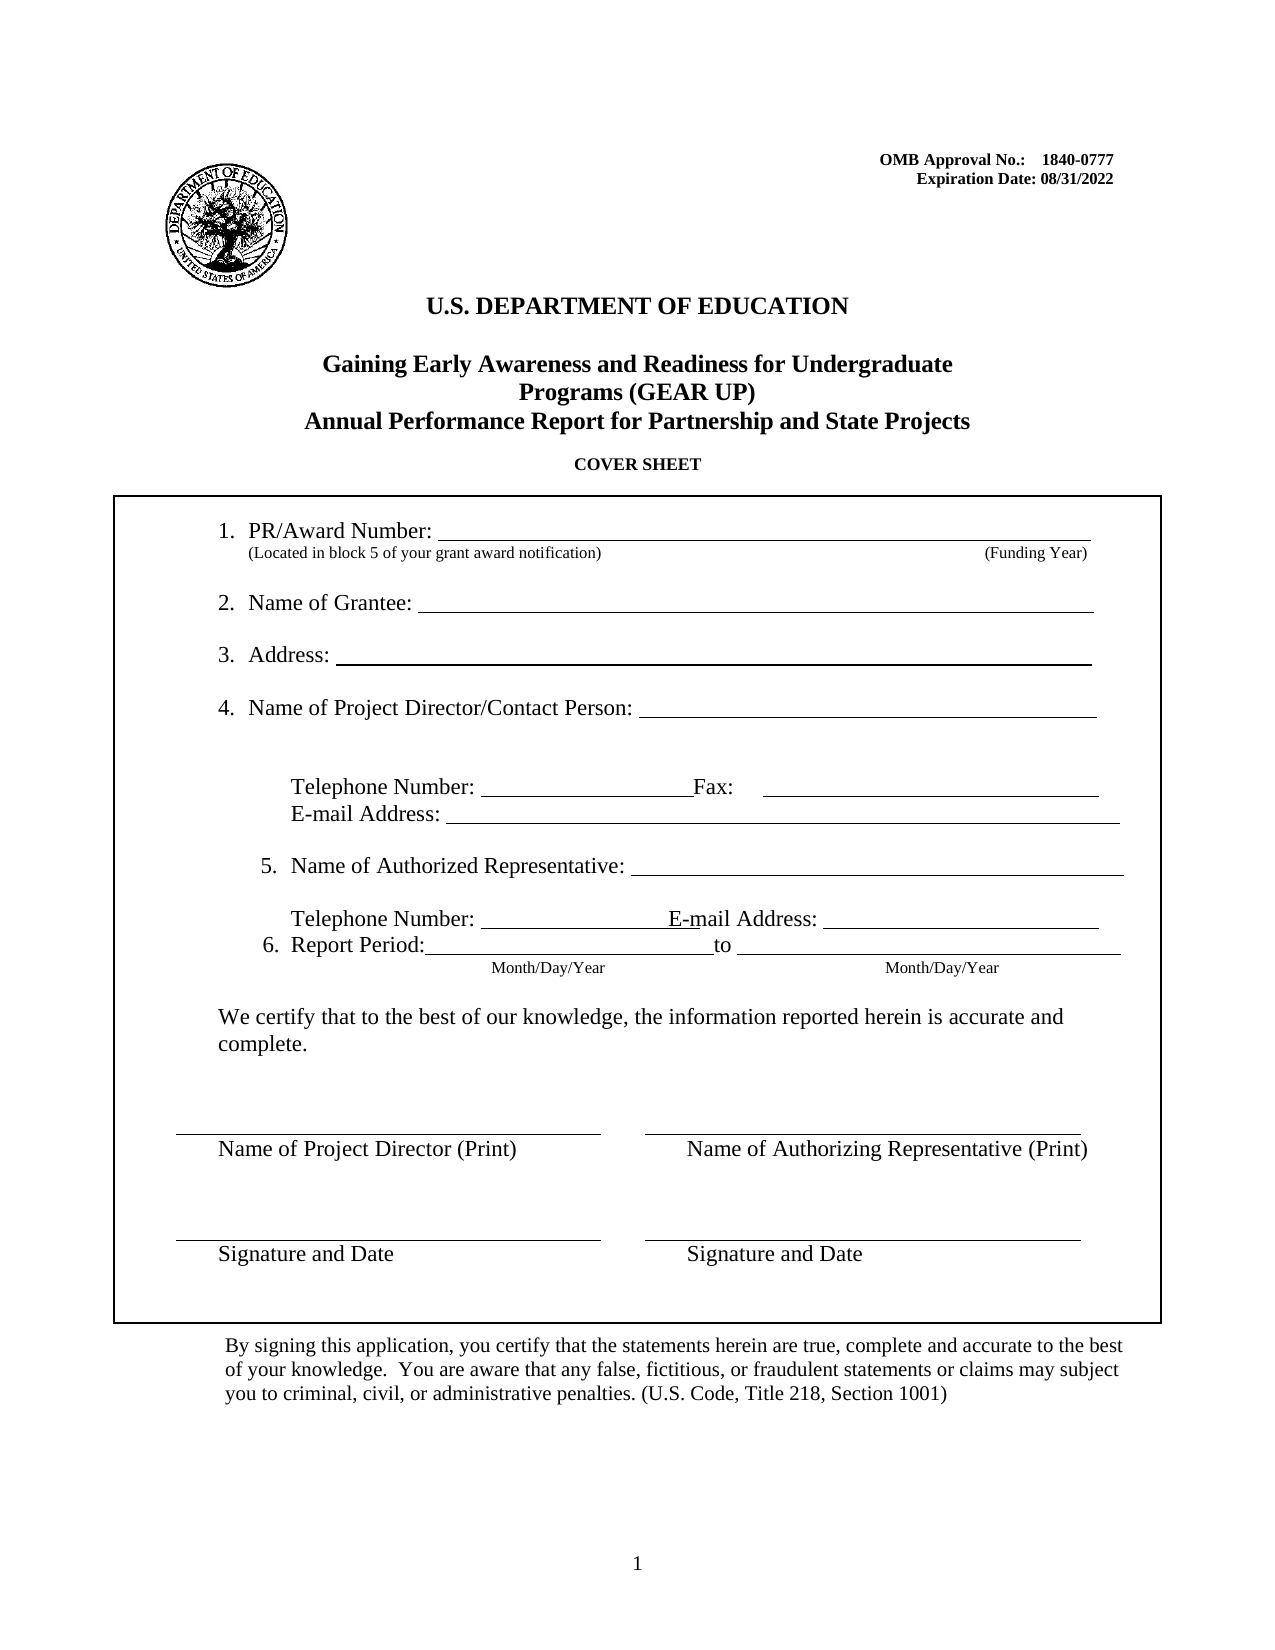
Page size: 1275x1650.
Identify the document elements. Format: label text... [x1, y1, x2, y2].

list Name of Project Director/Contact Person: [218, 694, 1125, 721]
text Month/Day/Year Month/Day/Year [491, 958, 1125, 977]
subtitle Gaining Early Awareness and Readiness for Undergraduate Programs (GEAR UP) [302, 349, 972, 406]
subtitle U.S. DEPARTMENT OF EDUCATION [302, 291, 972, 320]
table_header U.S. Department of Education seal [150, 150, 641, 291]
text Name of Project Director (Print) Name of Authorizing Representative (Print) [218, 1135, 1125, 1162]
list Address: [218, 641, 1125, 668]
text Fax: [693, 773, 1125, 799]
text E-mail Address: [291, 799, 1125, 826]
text Signature and Date Signature and Date [218, 1240, 1125, 1267]
text We certify that to the best of our knowledge, the information reported herein is accurate and complete. [218, 1003, 1125, 1056]
text E-mail Address: [668, 905, 1125, 931]
subtitle Annual Performance Report for Partnership and State Projects [302, 406, 972, 435]
list PR/Award Number: [218, 517, 1125, 543]
text Telephone Number: [247, 905, 657, 931]
text (Located in block 5 of your grant award notification) (Funding Year) [248, 543, 1125, 562]
table_header OMB Approval No.: 1840-0777 Expiration Date: 08/31/2022 [641, 150, 1125, 291]
list Name of Grantee: [218, 589, 1125, 615]
picture [161, 159, 292, 290]
text COVER SHEET [150, 454, 1125, 474]
list Name of Authorized Representative: [260, 852, 1125, 879]
text Telephone Number: [291, 773, 655, 799]
list Report Period: to [262, 931, 1125, 958]
text By signing this application, you certify that the statements herein are true, complete and accurate to the best of your knowledge. You are aware that any false, fictitious, or fraudulent statements or claims may subject you to criminal, civil, or administrative penalties. (U.S. Code, Title 218, Section 1001) [225, 1332, 1125, 1405]
